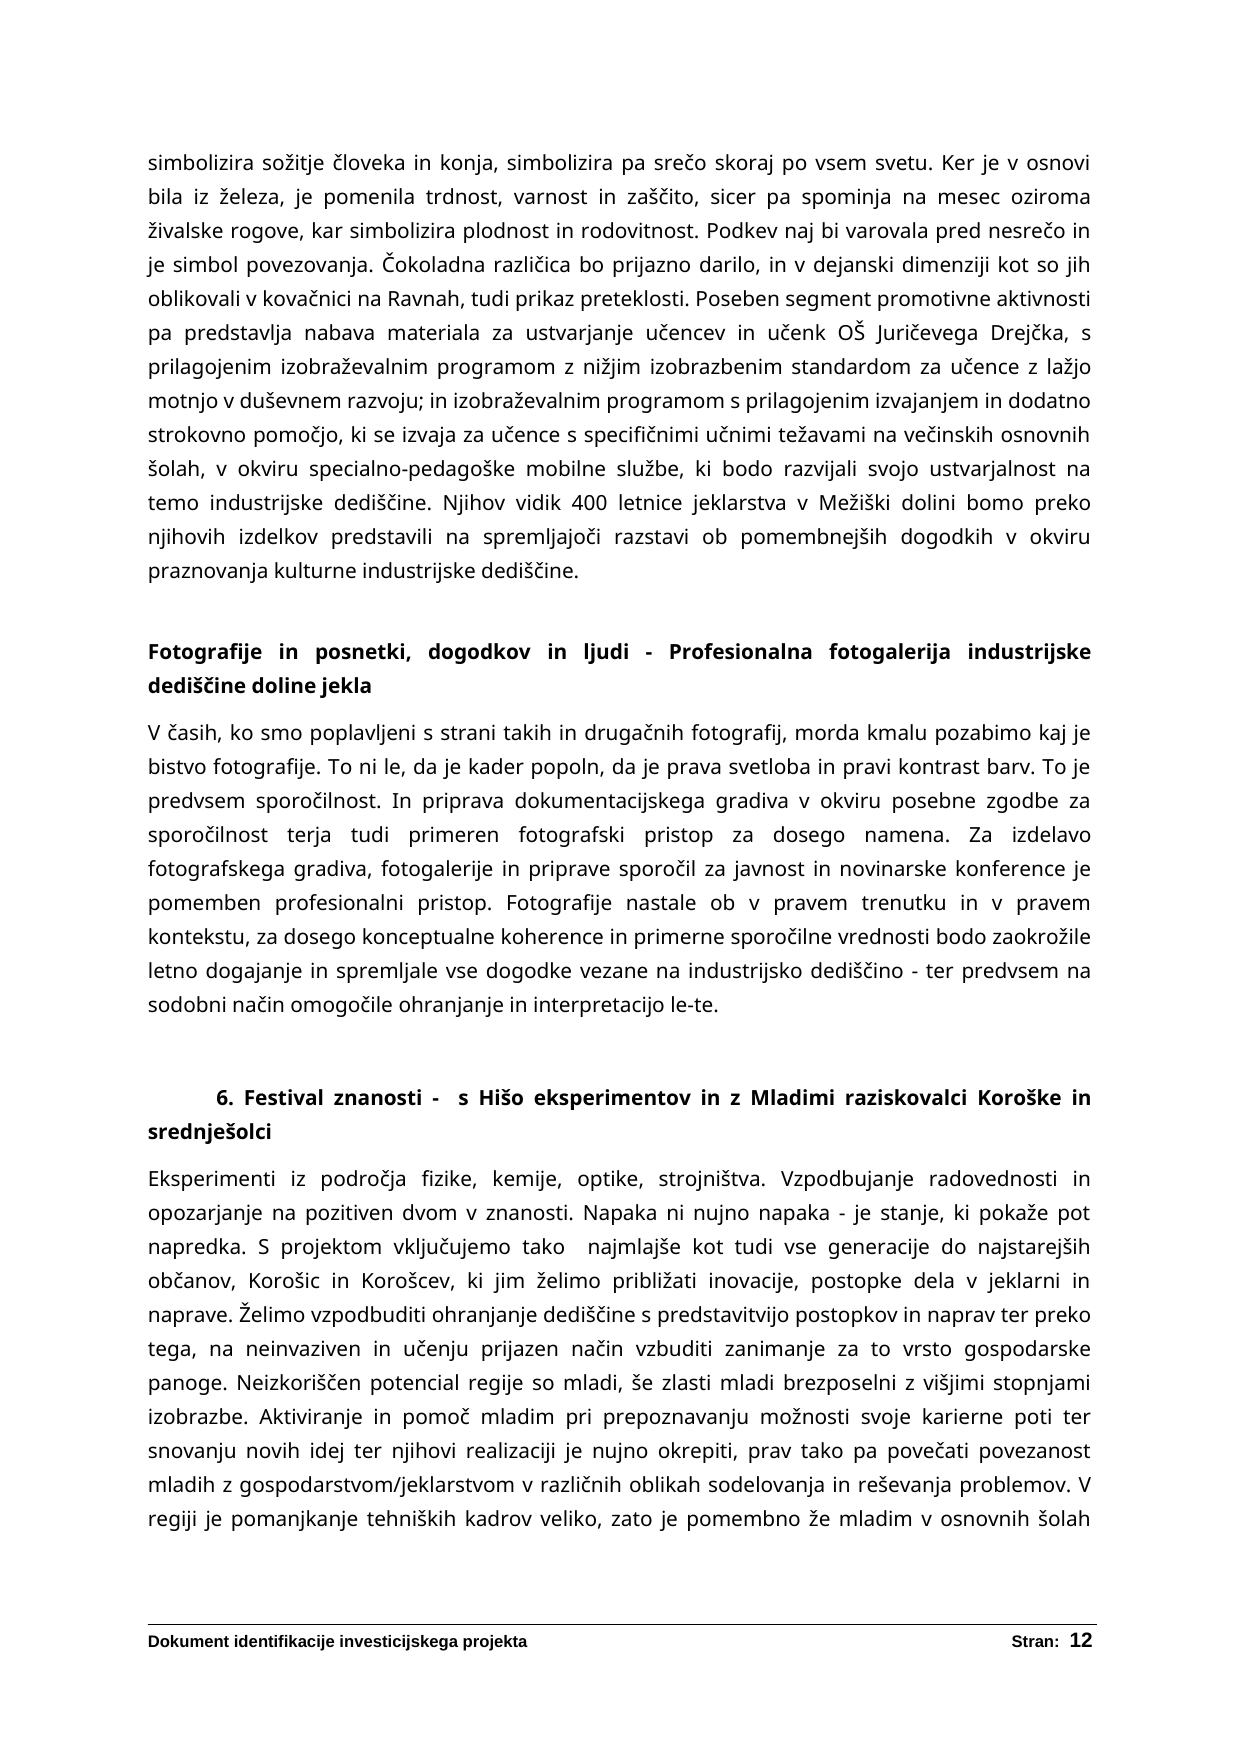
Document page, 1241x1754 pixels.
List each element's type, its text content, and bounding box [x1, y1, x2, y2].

text Fotografije in posnetki, dogodkov in ljudi - Profesionalna fotogalerija industrijske dediščine doline jekla [148, 603, 1092, 699]
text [148, 148, 1092, 585]
text 6. Festival znanosti - s Hišo eksperimentov in z Mladimi raziskovalci Koroške in srednješolci [148, 1083, 1092, 1146]
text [148, 1164, 1092, 1533]
text V časih, ko smo poplavljeni s strani takih in drugačnih fotografij, morda kmalu pozabimo kaj je bistvo fotografije. To ni le, da je kader popoln, da je prava svetloba in pravi kontrast barv. To je predvsem sporočilnost. In priprava dokumentacijskega gradiva v okviru posebne zgodbe za sporočilnost terja tudi primeren fotografski pristop za dosego namena. Za izdelavo fotografskega gradiva, fotogalerije in priprave sporočil za javnost in novinarske konference je pomemben profesionalni pristop. Fotografije nastale ob v pravem trenutku in v pravem kontekstu, za dosego konceptualne koherence in primerne sporočilne vrednosti bodo zaokrožile letno dogajanje in spremljale vse dogodke vezane na industrijsko dediščino - ter predvsem na sodobni način omogočile ohranjanje in interpretacijo le-te. [148, 718, 1092, 1019]
